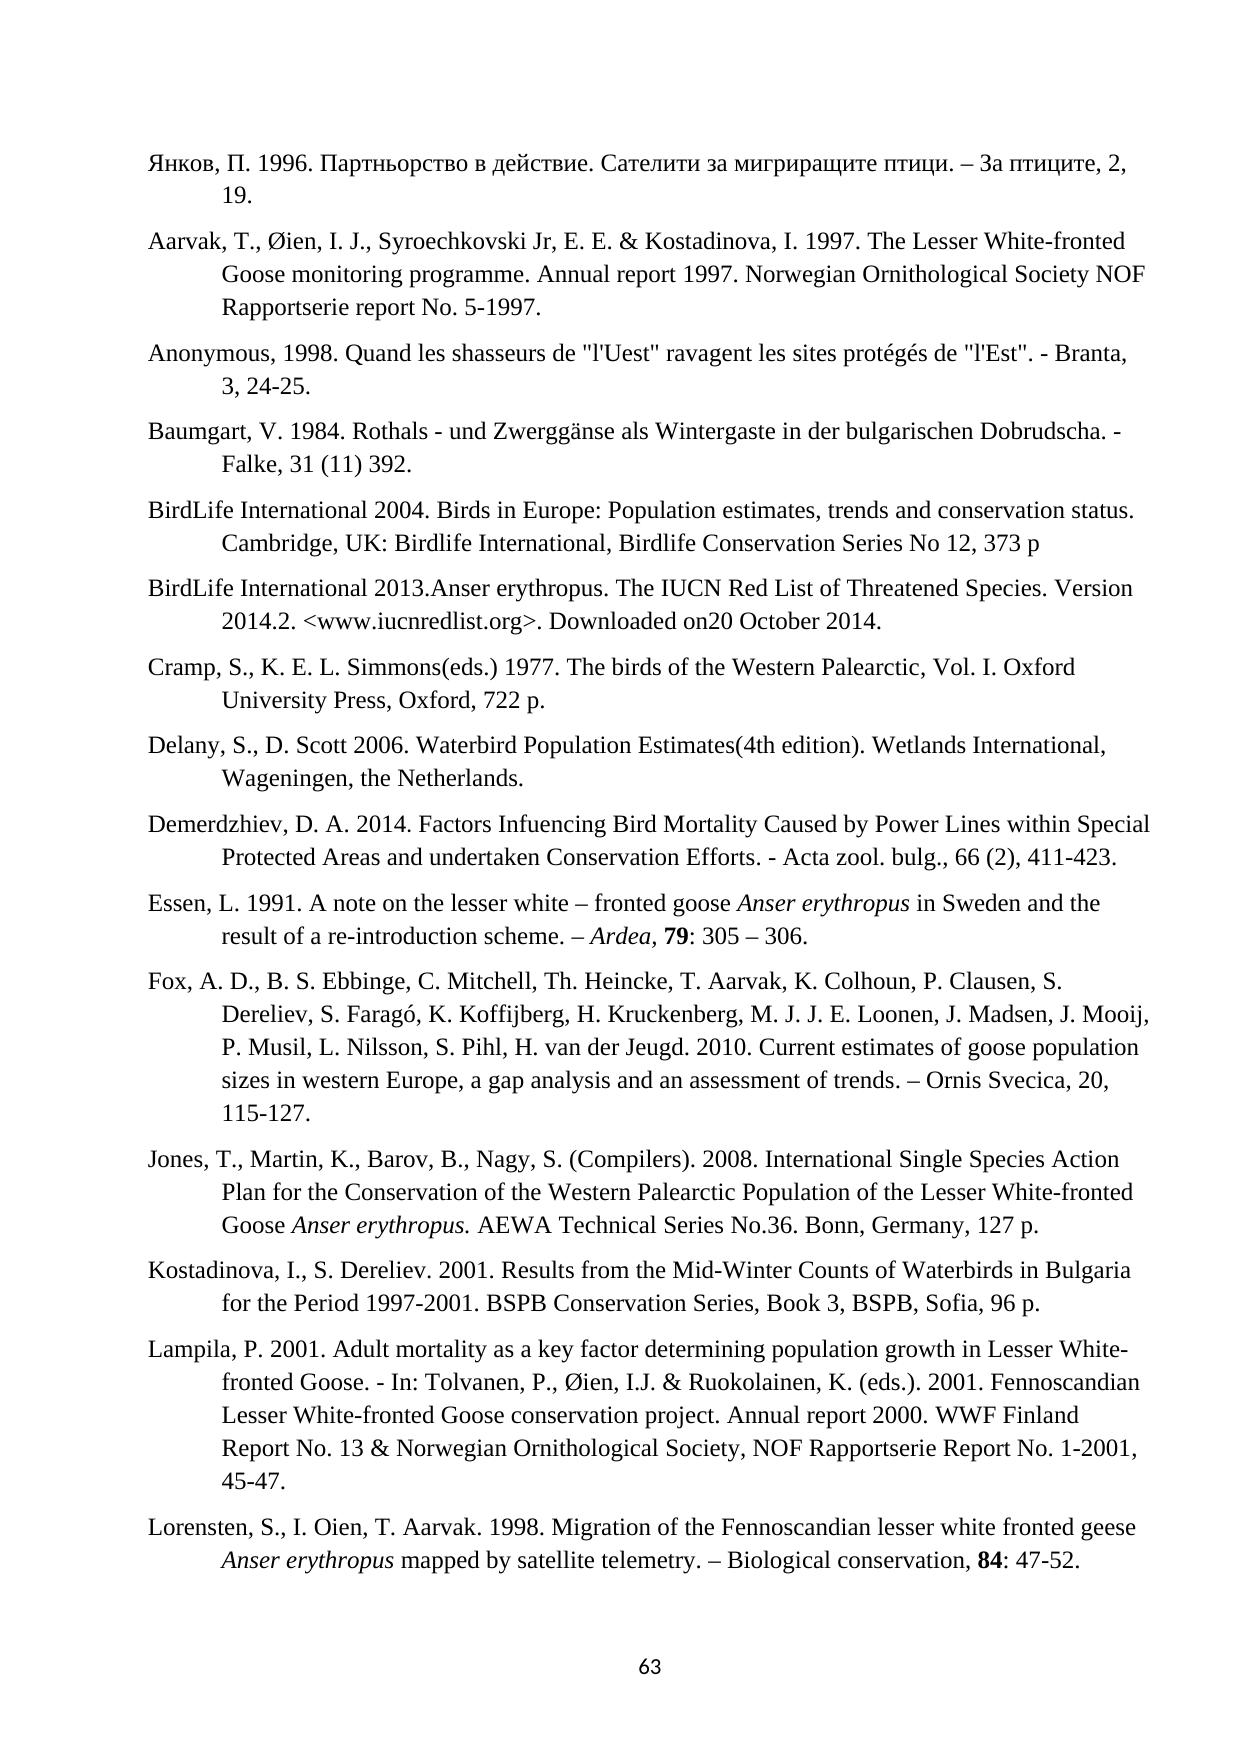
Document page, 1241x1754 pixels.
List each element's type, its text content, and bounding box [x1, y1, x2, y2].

text Fox, A. D., B. S. Ebbinge, C. Mitchell, Th. Heincke, T. Aarvak, K. Colhoun, P. Clausen, S. Dereliev, S. Faragó, K. Koffijberg, H. Kruckenberg, M. J. J. E. Loonen, J. Madsen, J. Mooij, P. Musil, L. Nilsson, S. Pihl, H. van der Jeugd. 2010. Current estimates of goose population sizes in western Europe, a gap analysis and an assessment of trends. – Ornis Svecica, 20, 115-127. [148, 966, 1152, 1127]
text Kostadinova, I., S. Dereliev. 2001. Results from the Mid-Winter Counts of Waterbirds in Bulgaria for the Period 1997-2001. BSPB Conservation Series, Book 3, BSPB, Sofia, 96 p. [148, 1256, 1152, 1317]
text Cramp, S., K. E. L. Simmons(eds.) 1977. The birds of the Western Palearctic, Vol. I. Oxford University Press, Oxford, 722 p. [148, 652, 1152, 714]
text Demerdzhiev, D. A. 2014. Factors Infuencing Bird Mortality Caused by Power Lines within Special Protected Areas and undertaken Conservation Efforts. - Acta zool. bulg., 66 (2), 411-423. [148, 809, 1152, 871]
text Baumgart, V. 1984. Rothals - und Zwerggänse als Wintergaste in der bulgarischen Dobrudscha. - Falke, 31 (11) 392. [148, 416, 1152, 478]
text Anonymous, 1998. Quand les shasseurs de "l'Uest" ravagent les sites protégés de "l'Est". - Branta, 3, 24-25. [148, 338, 1152, 399]
text Delany, S., D. Scott 2006. Waterbird Population Estimates(4th edition). Wetlands International, Wageningen, the Netherlands. [148, 730, 1152, 792]
text Essen, L. 1991. A note on the lesser white – fronted goose Anser erythropus in Sweden and the result of a re-introduction scheme. – Ardea, 79: 305 – 306. [148, 888, 1152, 949]
text Lampila, P. 2001. Adult mortality as a key factor determining population growth in Lesser White-fronted Goose. - In: Tolvanen, P., Øien, I.J. & Ruokolainen, K. (eds.). 2001. Fennoscandian Lesser White-fronted Goose conservation project. Annual report 2000. WWF Finland Report No. 13 & Norwegian Ornithological Society, NOF Rapportserie Report No. 1-2001, 45-47. [148, 1334, 1152, 1495]
text Aarvak, T., Øien, I. J., Syroechkovski Jr, E. E. & Kostadinova, I. 1997. The Lesser White-fronted Goose monitoring programme. Annual report 1997. Norwegian Ornithological Society NOF Rapportserie report No. 5-1997. [148, 226, 1152, 321]
text BirdLife International 2013.Anser erythropus. The IUCN Red List of Threatened Species. Version 2014.2. <www.iucnredlist.org>. Downloaded on20 October 2014. [148, 573, 1152, 635]
text Lorensten, S., I. Oien, T. Aarvak. 1998. Migration of the Fennoscandian lesser white fronted geese Anser erythropus mapped by satellite telemetry. – Biological conservation, 84: 47-52. [148, 1512, 1152, 1573]
text Jones, T., Martin, K., Barov, B., Nagy, S. (Compilers). 2008. International Single Species Action Plan for the Conservation of the Western Palearctic Population of the Lesser White-fronted Goose Anser erythropus. AEWA Technical Series No.36. Bonn, Germany, 127 р. [148, 1144, 1152, 1239]
text BirdLife International 2004. Birds in Europe: Population estimates, trends and conservation status. Cambridge, UK: Birdlife International, Birdlife Conservation Series No 12, 373 p [148, 495, 1152, 557]
text Янков, П. 1996. Партньорство в действие. Сателити за мигриращите птици. – За птиците, 2, 19. [148, 148, 1152, 209]
